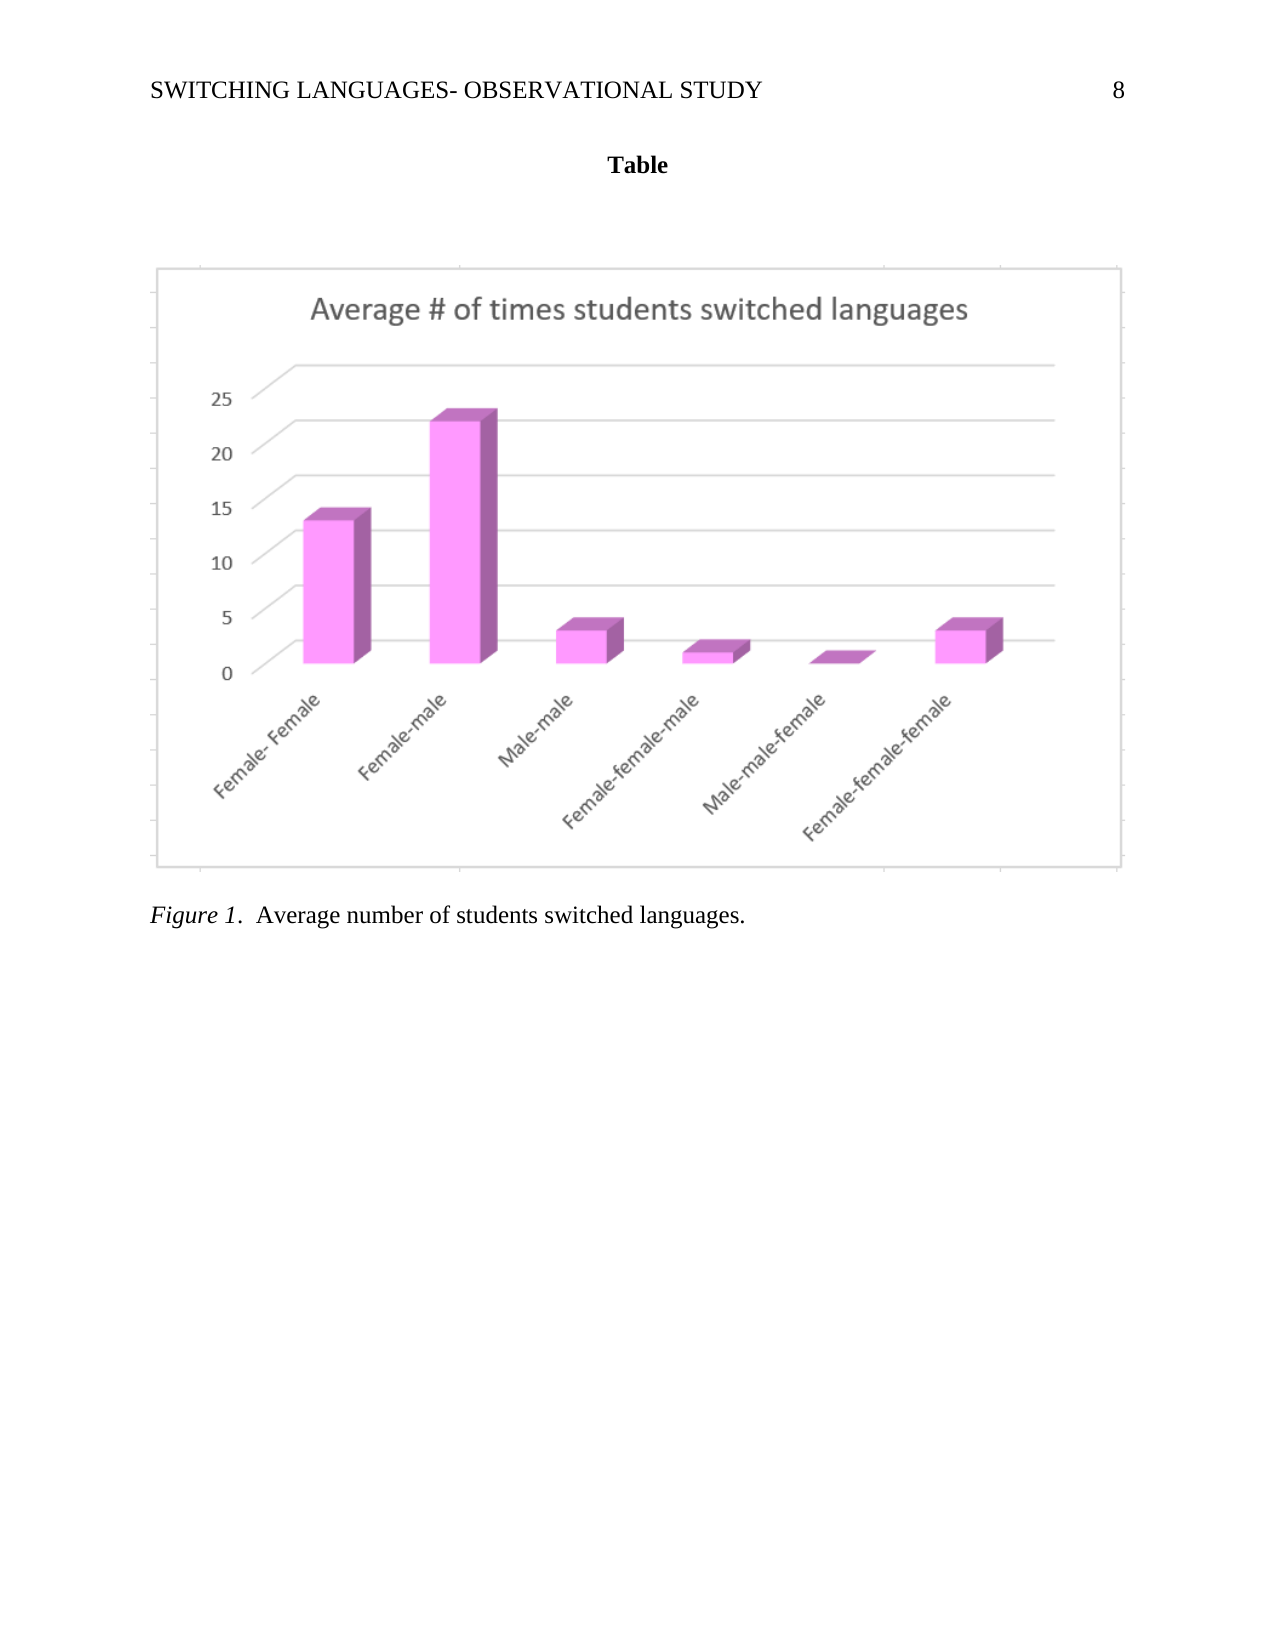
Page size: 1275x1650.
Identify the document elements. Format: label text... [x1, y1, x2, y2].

picture [150, 265, 1125, 872]
text Figure 1. Average number of students switched languages. [150, 872, 1125, 929]
text Table [150, 150, 1125, 179]
